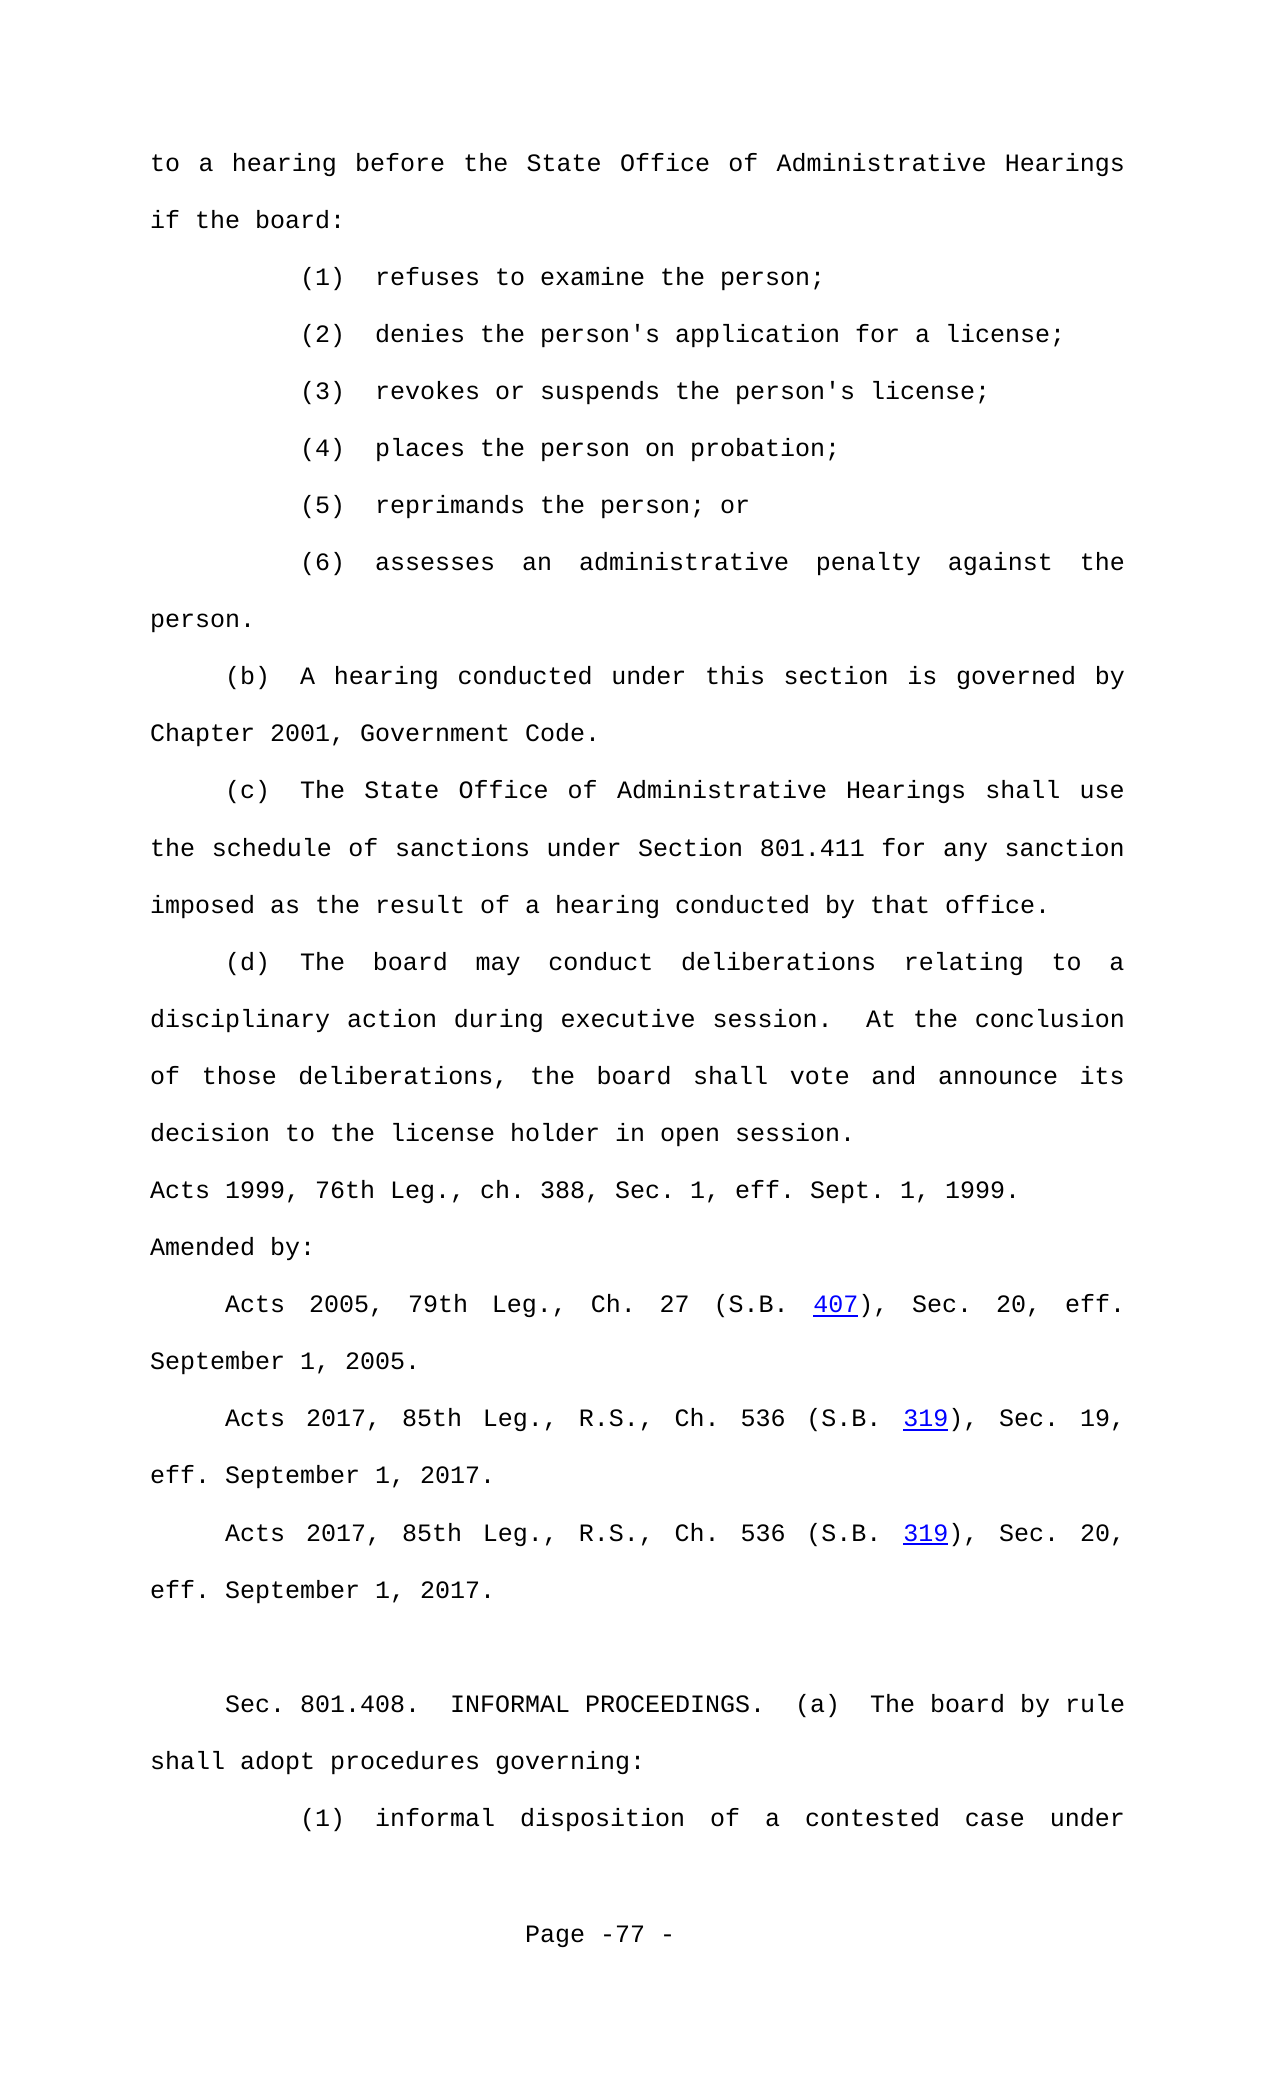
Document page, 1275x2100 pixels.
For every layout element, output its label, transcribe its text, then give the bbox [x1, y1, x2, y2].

text (6) assesses an administrative penalty against the person. [150, 549, 1125, 635]
text (4) places the person on probation; [150, 435, 1125, 464]
text (2) denies the person's application for a license; [150, 321, 1125, 350]
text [150, 1805, 1125, 1834]
text Amended by: [150, 1234, 1125, 1263]
text Acts 1999, 76th Leg., ch. 388, Sec. 1, eff. Sept. 1, 1999. [150, 1177, 1125, 1206]
text (1) refuses to examine the person; [150, 264, 1125, 293]
text Acts 2005, 79th Leg., Ch. 27 (S.B. 407), Sec. 20, eff. September 1, 2005. [150, 1292, 1125, 1377]
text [150, 150, 1125, 236]
text Sec. 801.408. INFORMAL PROCEEDINGS. (a) The board by rule shall adopt procedures governing: [150, 1691, 1125, 1777]
text Acts 2017, 85th Leg., R.S., Ch. 536 (S.B. 319), Sec. 19, eff. September 1, 2017. [150, 1406, 1125, 1491]
text (c) The State Office of Administrative Hearings shall use the schedule of sanctions under Section 801.411 for any sanction imposed as the result of a hearing conducted by that office. [150, 778, 1125, 921]
text (5) reprimands the person; or [150, 492, 1125, 521]
text (b) A hearing conducted under this section is governed by Chapter 2001, Government Code. [150, 664, 1125, 749]
text (d) The board may conduct deliberations relating to a disciplinary action during executive session. At the conclusion of those deliberations, the board shall vote and announce its decision to the license holder in open session. [150, 949, 1125, 1149]
text Acts 2017, 85th Leg., R.S., Ch. 536 (S.B. 319), Sec. 20, eff. September 1, 2017. [150, 1520, 1125, 1606]
text (3) revokes or suspends the person's license; [150, 378, 1125, 407]
